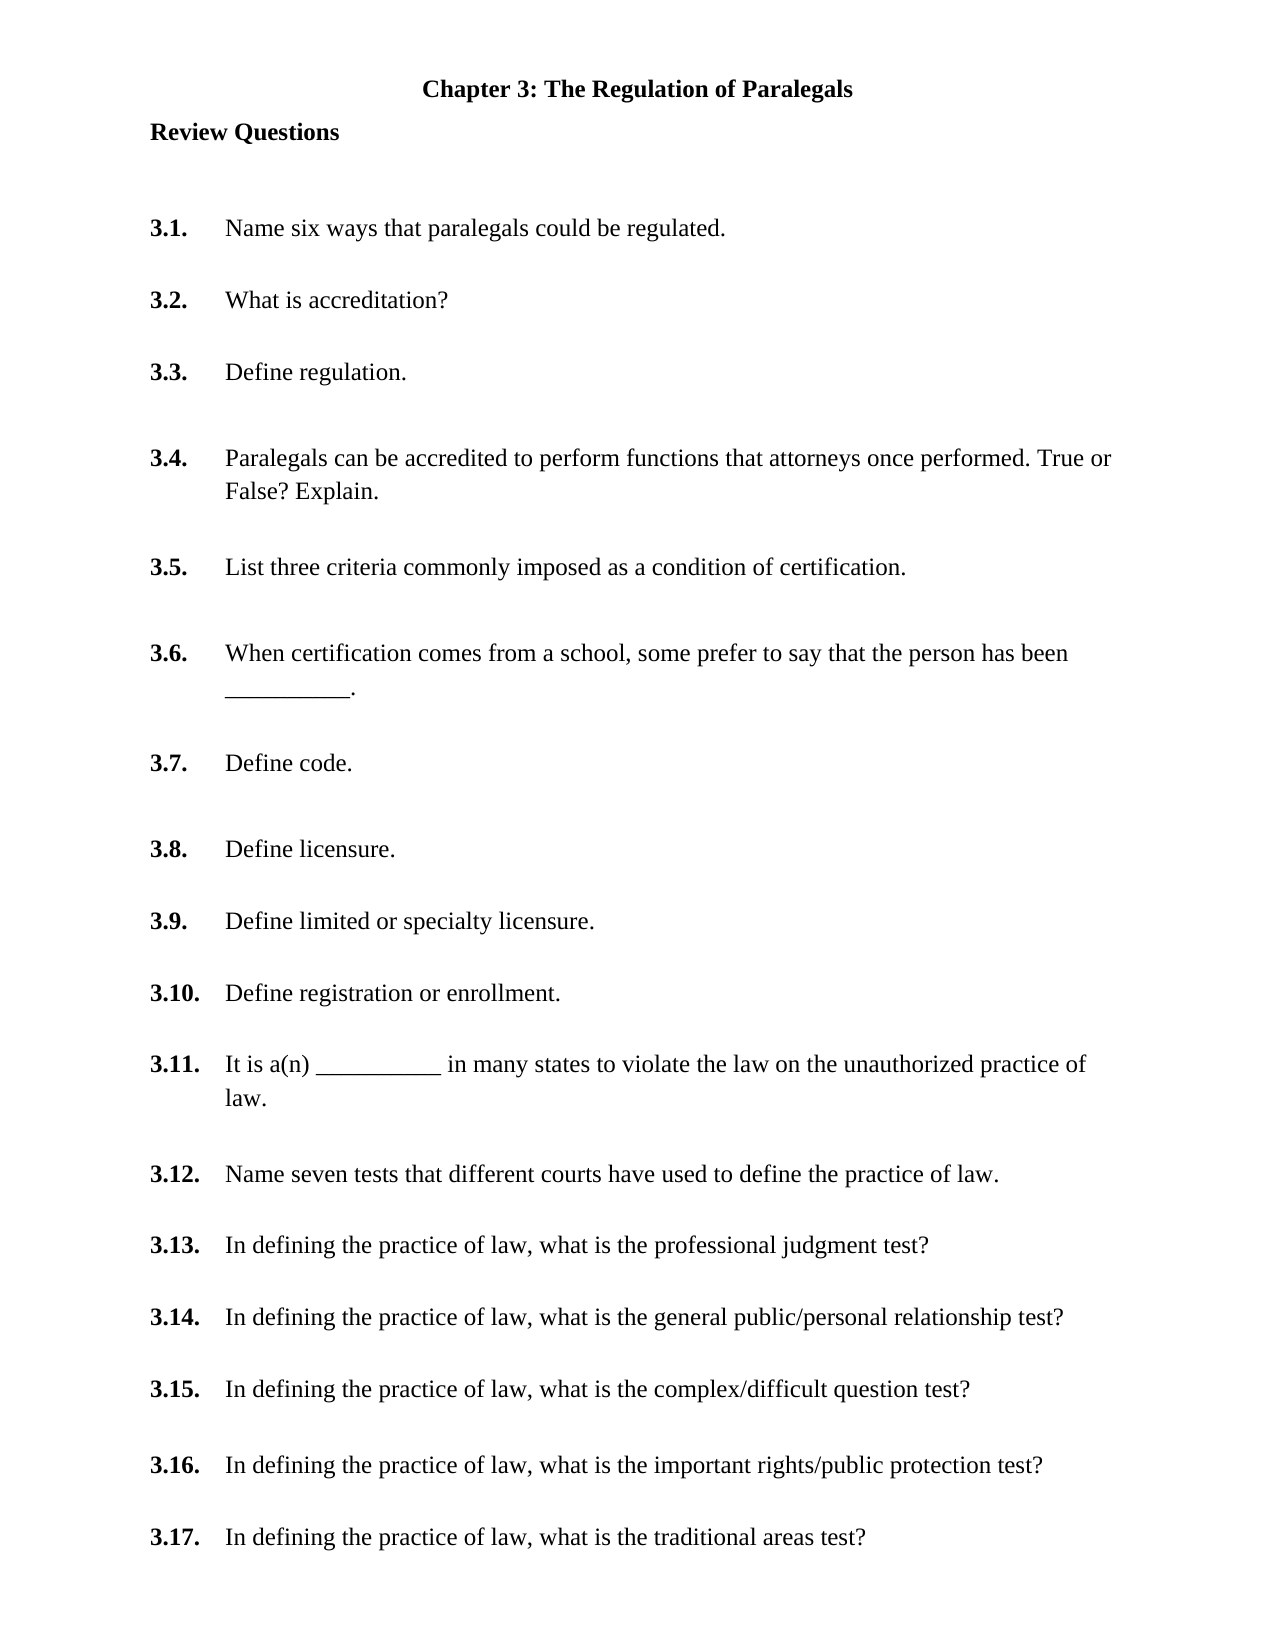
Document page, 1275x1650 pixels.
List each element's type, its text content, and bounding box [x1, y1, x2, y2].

text 3.12. Name seven tests that different courts have used to define the practice of law. [150, 1159, 1125, 1187]
text 3.9. Define limited or specialty licensure. [150, 906, 1125, 934]
text 3.14. In defining the practice of law, what is the general public/personal relationship test? [150, 1302, 1125, 1331]
list Chapter 3: The Regulation of Paralegals [150, 74, 1125, 103]
text 3.5. List three criteria commonly imposed as a condition of certification. [150, 552, 1125, 581]
text 3.11. It is a(n) __________ in many states to violate the law on the unauthorized practice of law. [150, 1049, 1125, 1111]
text 3.10. Define registration or enrollment. [150, 978, 1125, 1006]
text 3.15. In defining the practice of law, what is the complex/difficult question test? [150, 1374, 1125, 1403]
text 3.6. When certification comes from a school, some prefer to say that the person has been __________. [150, 638, 1125, 700]
text 3.8. Define licensure. [150, 834, 1125, 863]
text 3.17. In defining the practice of law, what is the traditional areas test? [150, 1522, 1125, 1551]
text 3.4. Paralegals can be accredited to perform functions that attorneys once performed. True or False? Explain. [150, 443, 1125, 505]
text 3.3. Define regulation. [150, 357, 1125, 386]
text 3.13. In defining the practice of law, what is the professional judgment test? [150, 1231, 1125, 1259]
text 3.7. Define code. [150, 748, 1125, 776]
text 3.16. In defining the practice of law, what is the important rights/public protection test? [150, 1451, 1125, 1479]
text 3.2. What is accreditation? [150, 285, 1125, 314]
text 3.1. Name six ways that paralegals could be regulated. [150, 213, 1125, 242]
list Review Questions [150, 117, 1125, 146]
